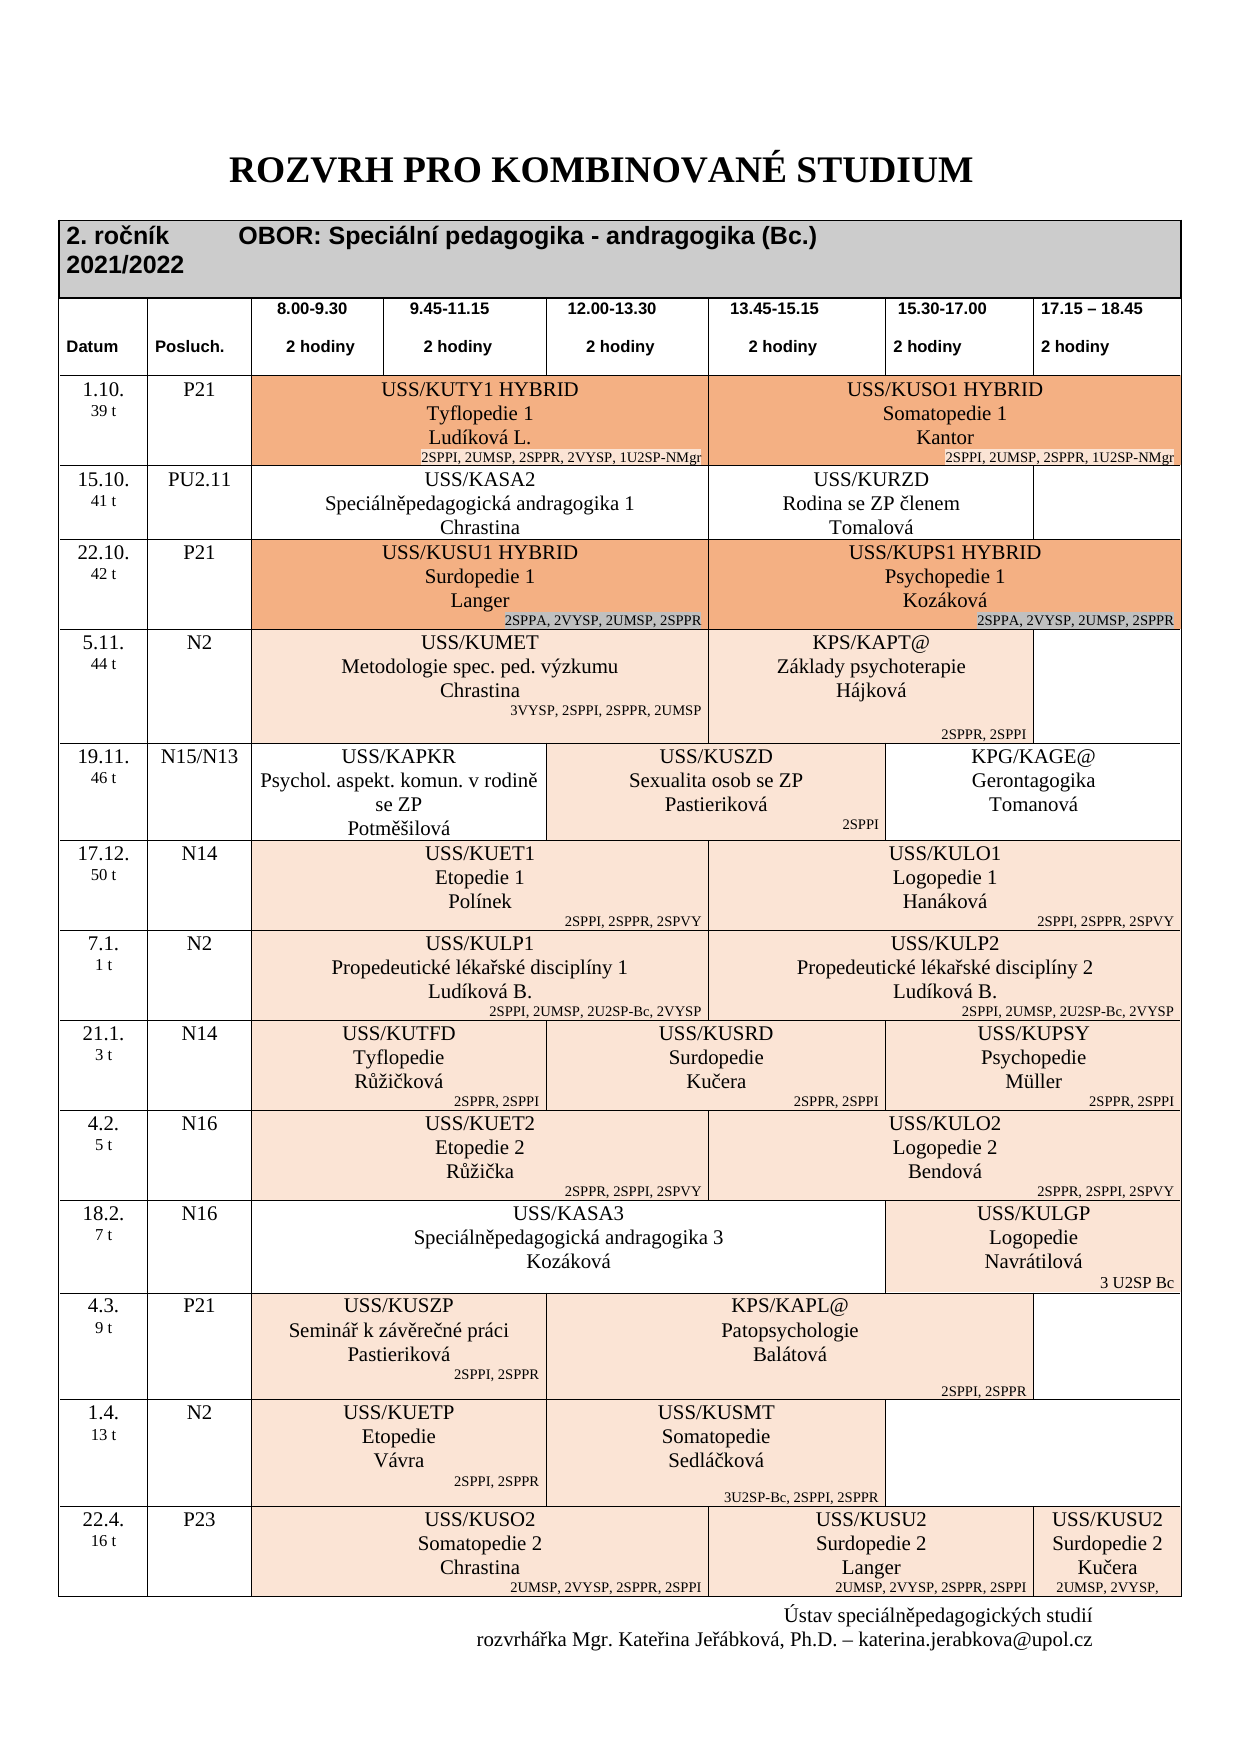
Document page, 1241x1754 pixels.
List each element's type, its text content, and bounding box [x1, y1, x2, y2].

table_cell 22.10. 42 t [59, 539, 147, 629]
table_cell N14 [148, 841, 251, 930]
table_cell Posluch. [148, 299, 251, 375]
table_cell USS/KUTY1 HYBRID Tyflopedie 1 Ludíková L. 2SPPI, 2UMSP, 2SPPR, 2VYSP, 1U2SP-NMgr [252, 376, 708, 465]
table_cell USS/KUETP Etopedie Vávra 2SPPI, 2SPPR [252, 1400, 546, 1506]
table_cell USS/KULO1 Logopedie 1 Hanáková 2SPPI, 2SPPR, 2SPVY [709, 840, 1181, 930]
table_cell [709, 1507, 1033, 1596]
table_cell USS/KUSMT Somatopedie Sedláčková 3U2SP-Bc, 2SPPI, 2SPPR [547, 1400, 885, 1506]
table_cell N2 [148, 931, 251, 1020]
table_cell Datum [59, 299, 147, 375]
table_cell USS/KUET2 Etopedie 2 Růžička 2SPPR, 2SPPI, 2SPVY [252, 1111, 708, 1200]
table_cell 9.45-11.15 2 hodiny [384, 299, 546, 375]
table_cell 4.3. 9 t [59, 1293, 147, 1399]
table_cell [886, 1399, 1181, 1506]
table_cell USS/KUSRD Surdopedie Kučera 2SPPR, 2SPPI [547, 1021, 885, 1110]
table_cell PU2.11 [148, 466, 251, 539]
table_cell USS/KULGP Logopedie Navrátilová 3 U2SP Bc [886, 1200, 1181, 1292]
table_cell USS/KUSU1 HYBRID Surdopedie 1 Langer 2SPPA, 2VYSP, 2UMSP, 2SPPR [252, 540, 708, 629]
table_cell 1.4. 13 t [59, 1399, 147, 1506]
table_cell 17.15 – 18.45 2 hodiny [1034, 299, 1181, 375]
table_cell 19.11. 46 t [59, 743, 147, 840]
table_cell USS/KULP2 Propedeutické lékařské disciplíny 2 Ludíková B. 2SPPI, 2UMSP, 2U2SP-Bc, 2VYSP [709, 930, 1181, 1020]
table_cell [252, 1507, 708, 1596]
table_cell USS/KUET1 Etopedie 1 Polínek 2SPPI, 2SPPR, 2SPVY [252, 841, 708, 930]
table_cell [1034, 1506, 1181, 1596]
table_cell 7.1. 1 t [59, 930, 147, 1020]
table_cell USS/KAPKR Psychol. aspekt. komun. v rodině se ZP Potměšilová [252, 744, 546, 840]
table_cell N16 [148, 1111, 251, 1200]
table_cell USS/KURZD Rodina se ZP členem Tomalová [709, 466, 1033, 539]
title ROZVRH PRO KOMBINOVANÉ STUDIUM [110, 148, 1093, 191]
table_cell 17.12. 50 t [59, 840, 147, 930]
table_cell P21 [148, 376, 251, 465]
table_cell 12.00-13.30 2 hodiny [547, 299, 708, 375]
table_cell [1034, 465, 1181, 539]
table_cell 22.4. 16 t [59, 1506, 147, 1596]
table_cell 4.2. 5 t [59, 1110, 147, 1200]
table_cell N16 [148, 1201, 251, 1292]
table_cell P23 [148, 1507, 251, 1596]
table_cell 18.2. 7 t [59, 1200, 147, 1292]
table_cell [1034, 1293, 1181, 1399]
table_cell N15/N13 [148, 744, 251, 840]
table_cell 15.10. 41 t [59, 465, 147, 539]
table_cell USS/KUPS1 HYBRID Psychopedie 1 Kozáková 2SPPA, 2VYSP, 2UMSP, 2SPPR [709, 539, 1181, 629]
table_header 2. ročník OBOR: Speciální pedagogika - andragogika (Bc.) 2021/2022 [60, 221, 1180, 297]
table_cell USS/KASA2 Speciálněpedagogická andragogika 1 Chrastina [252, 466, 708, 539]
table_cell N14 [148, 1021, 251, 1110]
table_cell 1.10. 39 t [59, 375, 147, 465]
table_cell USS/KUTFD Tyflopedie Růžičková 2SPPR, 2SPPI [252, 1021, 546, 1110]
table_cell USS/KUSO1 HYBRID Somatopedie 1 Kantor 2SPPI, 2UMSP, 2SPPR, 1U2SP-NMgr [709, 375, 1181, 465]
table_cell 21.1. 3 t [59, 1020, 147, 1110]
table_cell 8.00-9.30 2 hodiny [252, 299, 383, 375]
table_cell USS/KUSZP Seminář k závěrečné práci Pastieriková 2SPPI, 2SPPR [252, 1294, 546, 1399]
table_cell USS/KULO2 Logopedie 2 Bendová 2SPPR, 2SPPI, 2SPVY [709, 1110, 1181, 1200]
table_cell N2 [148, 1400, 251, 1506]
table_cell USS/KUMET Metodologie spec. ped. výzkumu Chrastina 3VYSP, 2SPPI, 2SPPR, 2UMSP [252, 630, 708, 743]
table_cell 5.11. 44 t [59, 629, 147, 743]
table_cell USS/KUSZD Sexualita osob se ZP Pastieriková 2SPPI [547, 744, 885, 840]
table_cell 13.45-15.15 2 hodiny [709, 299, 885, 375]
table_cell N2 [148, 630, 251, 743]
table_cell P21 [148, 1294, 251, 1399]
table_cell USS/KASA3 Speciálněpedagogická andragogika 3 Kozáková [252, 1201, 885, 1292]
table_cell KPS/KAPT@ Základy psychoterapie Hájková 2SPPR, 2SPPI [709, 630, 1033, 743]
table_cell USS/KUPSY Psychopedie Müller 2SPPR, 2SPPI [886, 1020, 1181, 1110]
table_cell 15.30-17.00 2 hodiny [886, 299, 1033, 375]
table_cell USS/KULP1 Propedeutické lékařské disciplíny 1 Ludíková B. 2SPPI, 2UMSP, 2U2SP-Bc, 2VYSP [252, 931, 708, 1020]
table_cell P21 [148, 540, 251, 629]
table_cell KPS/KAPL@ Patopsychologie Balátová 2SPPI, 2SPPR [547, 1294, 1033, 1399]
table_cell KPG/KAGE@ Gerontagogika Tomanová [886, 743, 1181, 840]
table_cell [1034, 629, 1181, 743]
